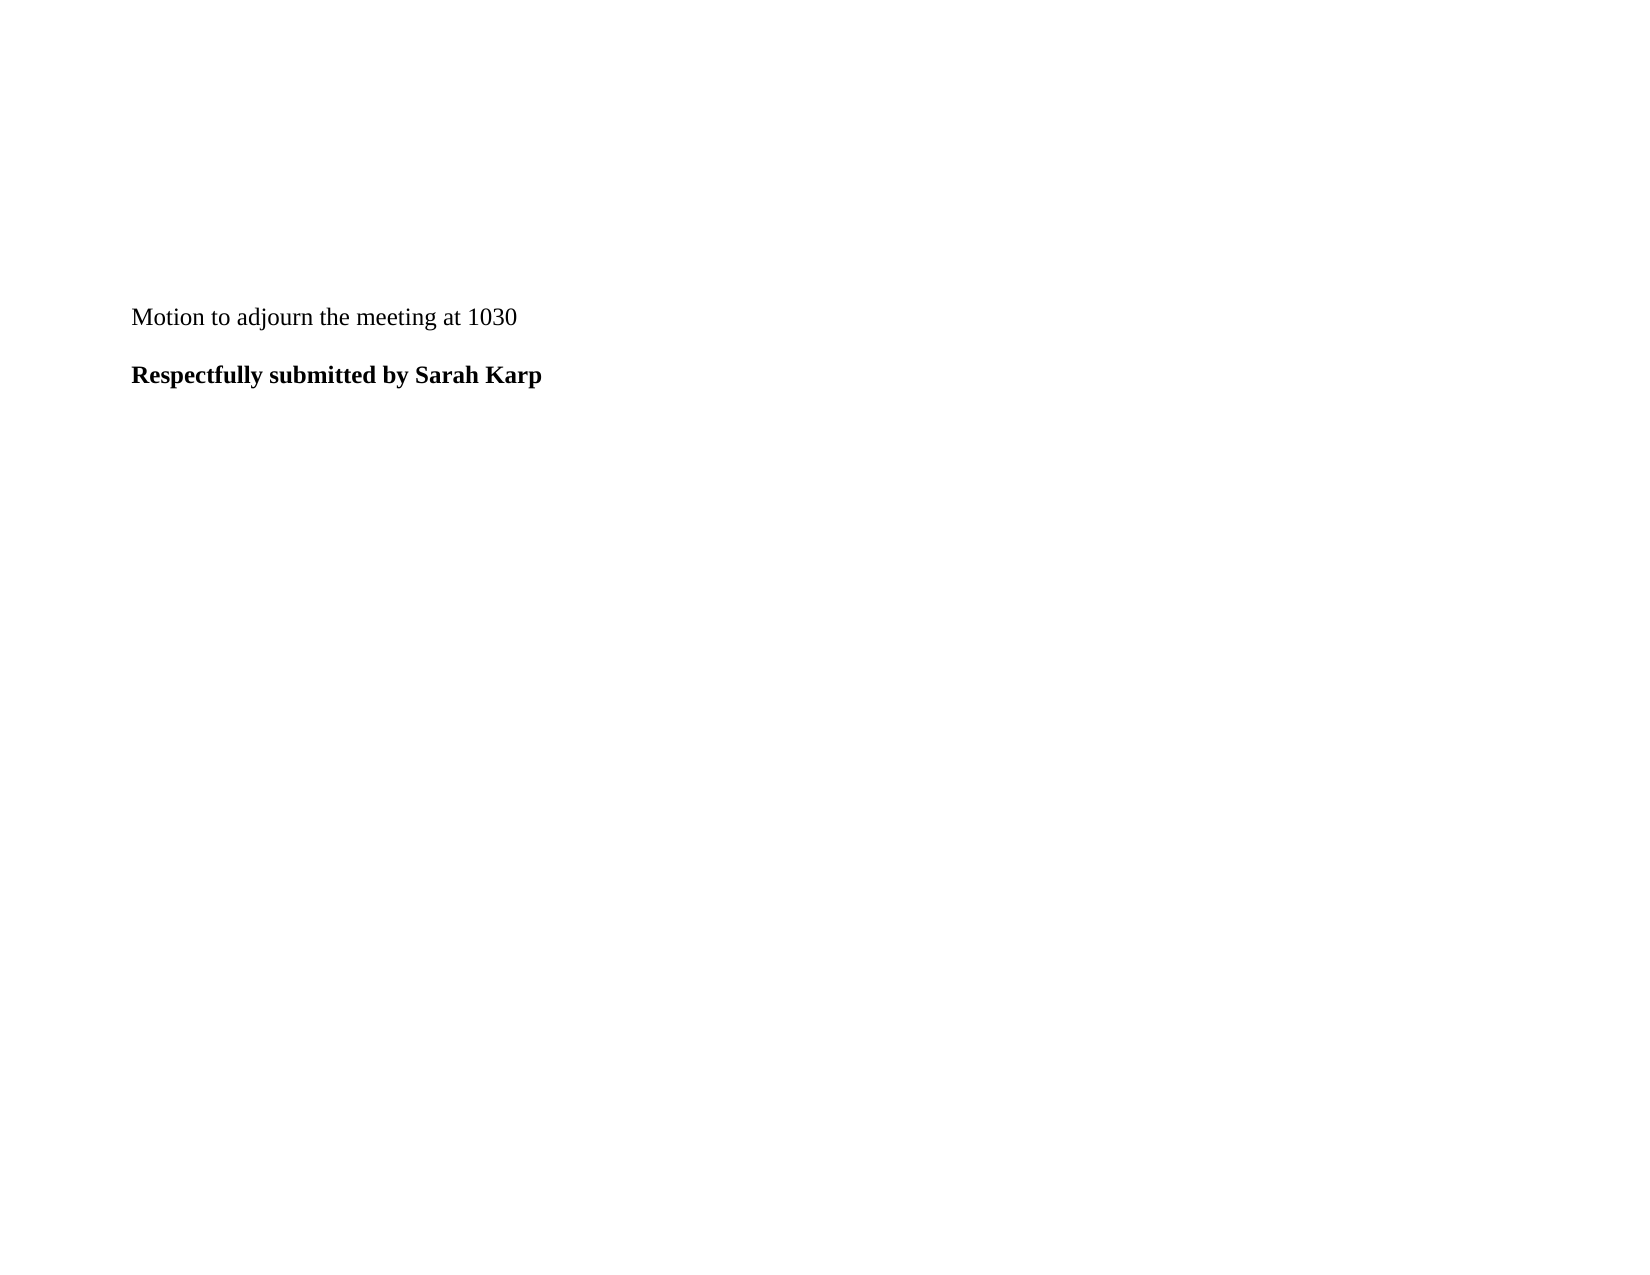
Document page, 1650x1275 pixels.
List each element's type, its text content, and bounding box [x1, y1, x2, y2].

text Respectfully submitted by Sarah Karp [131, 331, 1500, 389]
text Motion to adjourn the meeting at 1030 [131, 302, 1500, 331]
